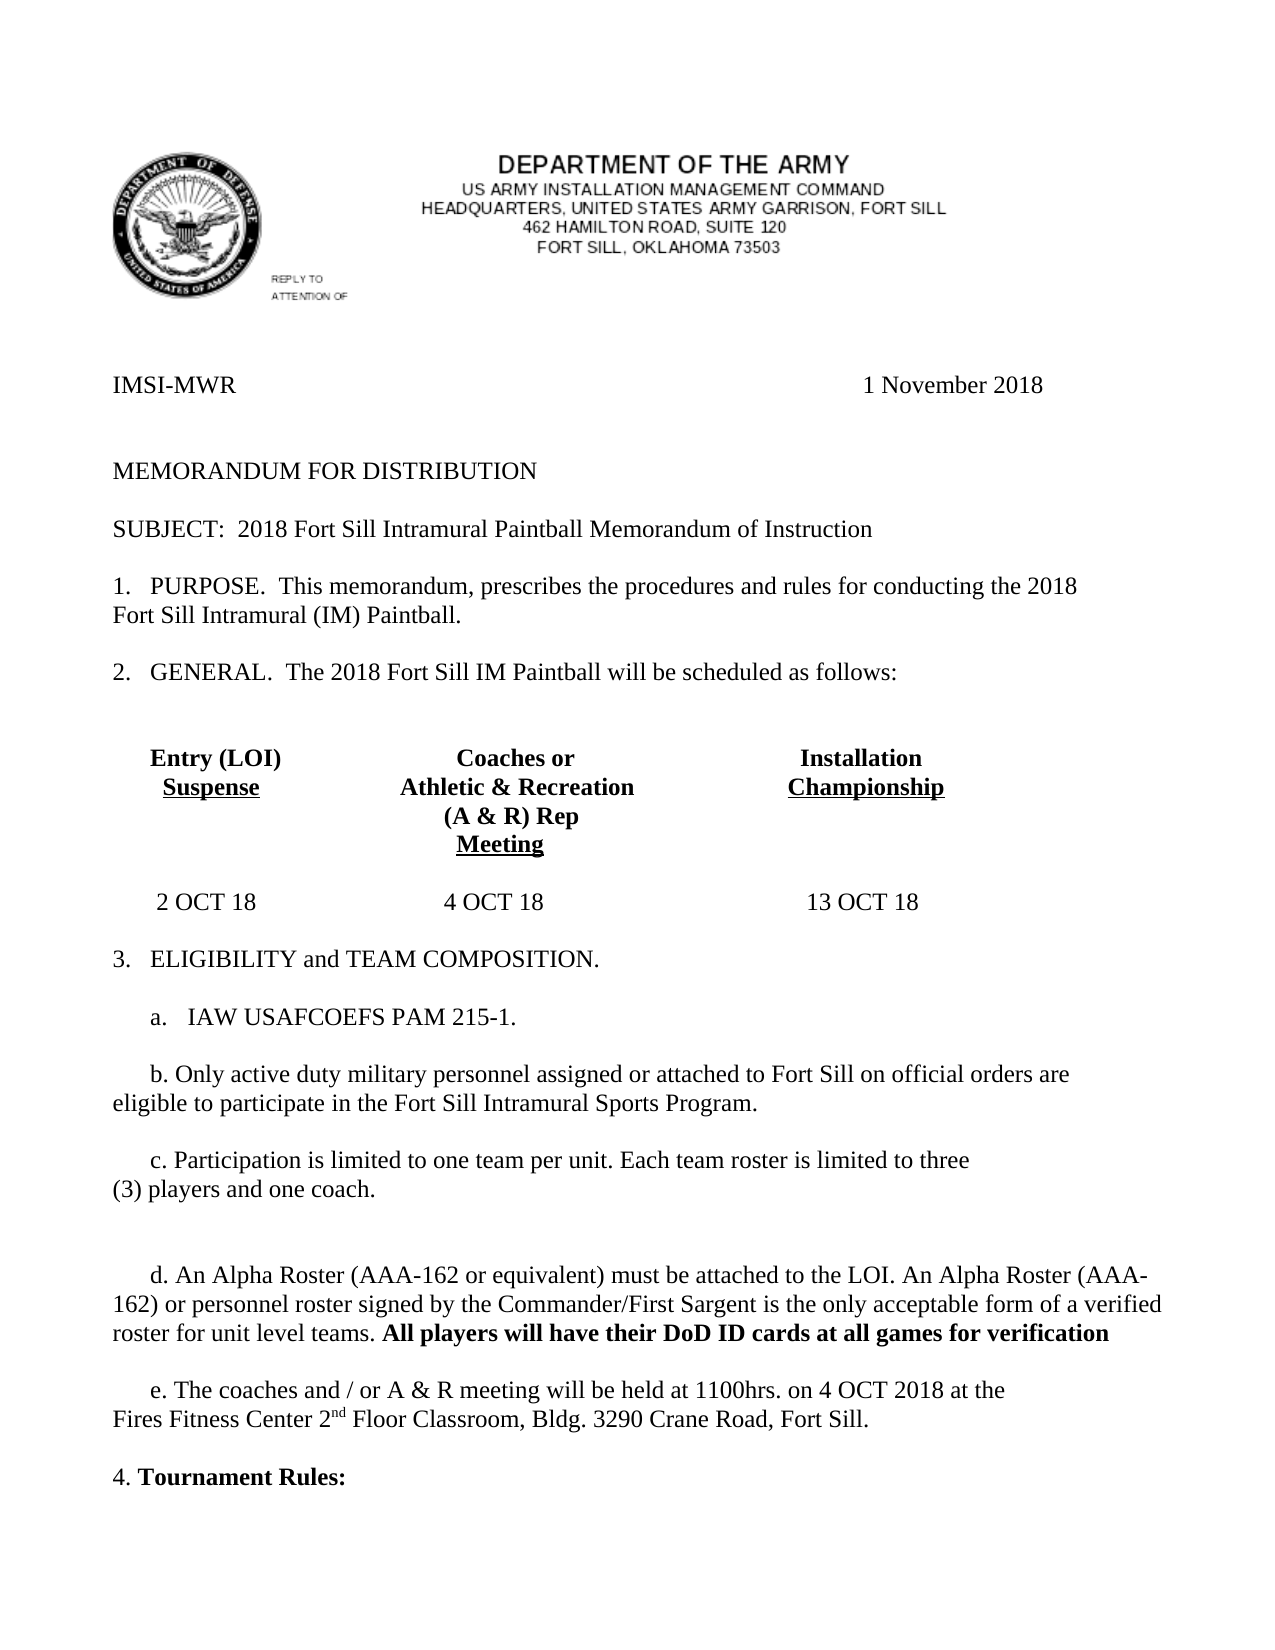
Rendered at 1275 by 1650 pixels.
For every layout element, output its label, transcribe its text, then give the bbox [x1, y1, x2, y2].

text (A & R) Rep [112, 801, 1162, 829]
text MEMORANDUM FOR DISTRIBUTION [112, 456, 1162, 485]
text c. Participation is limited to one team per unit. Each team roster is limited to three [112, 1146, 1162, 1174]
text 2 OCT 18 4 OCT 18 13 OCT 18 [112, 887, 1162, 916]
text b. Only active duty military personnel assigned or attached to Fort Sill on official orders are eligible to participate in the Fort Sill Intramural Sports Program. [112, 1059, 1122, 1117]
text d. An Alpha Roster (AAA-162 or equivalent) must be attached to the LOI. An Alpha Roster (AAA-162) or personnel roster signed by the Commander/First Sargent is the only acceptable form of a verified roster for unit level teams. All players will have their DoD ID cards at all games for verification [112, 1261, 1162, 1347]
list ELIGIBILITY and TEAM COMPOSITION. [112, 944, 1162, 973]
list Fort Sill Intramural (IM) Paintball. [112, 600, 1162, 629]
text 4. Tournament Rules: [112, 1462, 1162, 1491]
text (3) players and one coach. [112, 1174, 1162, 1203]
list PURPOSE. This memorandum, prescribes the procedures and rules for conducting the 2018 [112, 571, 1162, 600]
text IMSI-MWR 1 November 2018 [112, 370, 1162, 399]
text SUBJECT: 2018 Fort Sill Intramural Paintball Memorandum of Instruction [112, 514, 1162, 542]
text Suspense Athletic & Recreation Championship [112, 772, 1162, 801]
list Fires Fitness Center 2nd Floor Classroom, Bldg. 3290 Crane Road, Fort Sill. [112, 1404, 1162, 1433]
text Entry (LOI) Coaches or Installation [112, 743, 1162, 772]
text e. The coaches and / or A & R meeting will be held at 1100hrs. on 4 OCT 2018 at the [150, 1376, 1162, 1404]
list IAW USAFCOEFS PAM 215-1. [150, 1002, 1162, 1031]
text Meeting [112, 829, 1162, 858]
list GENERAL. The 2018 Fort Sill IM Paintball will be scheduled as follows: [112, 657, 1162, 686]
